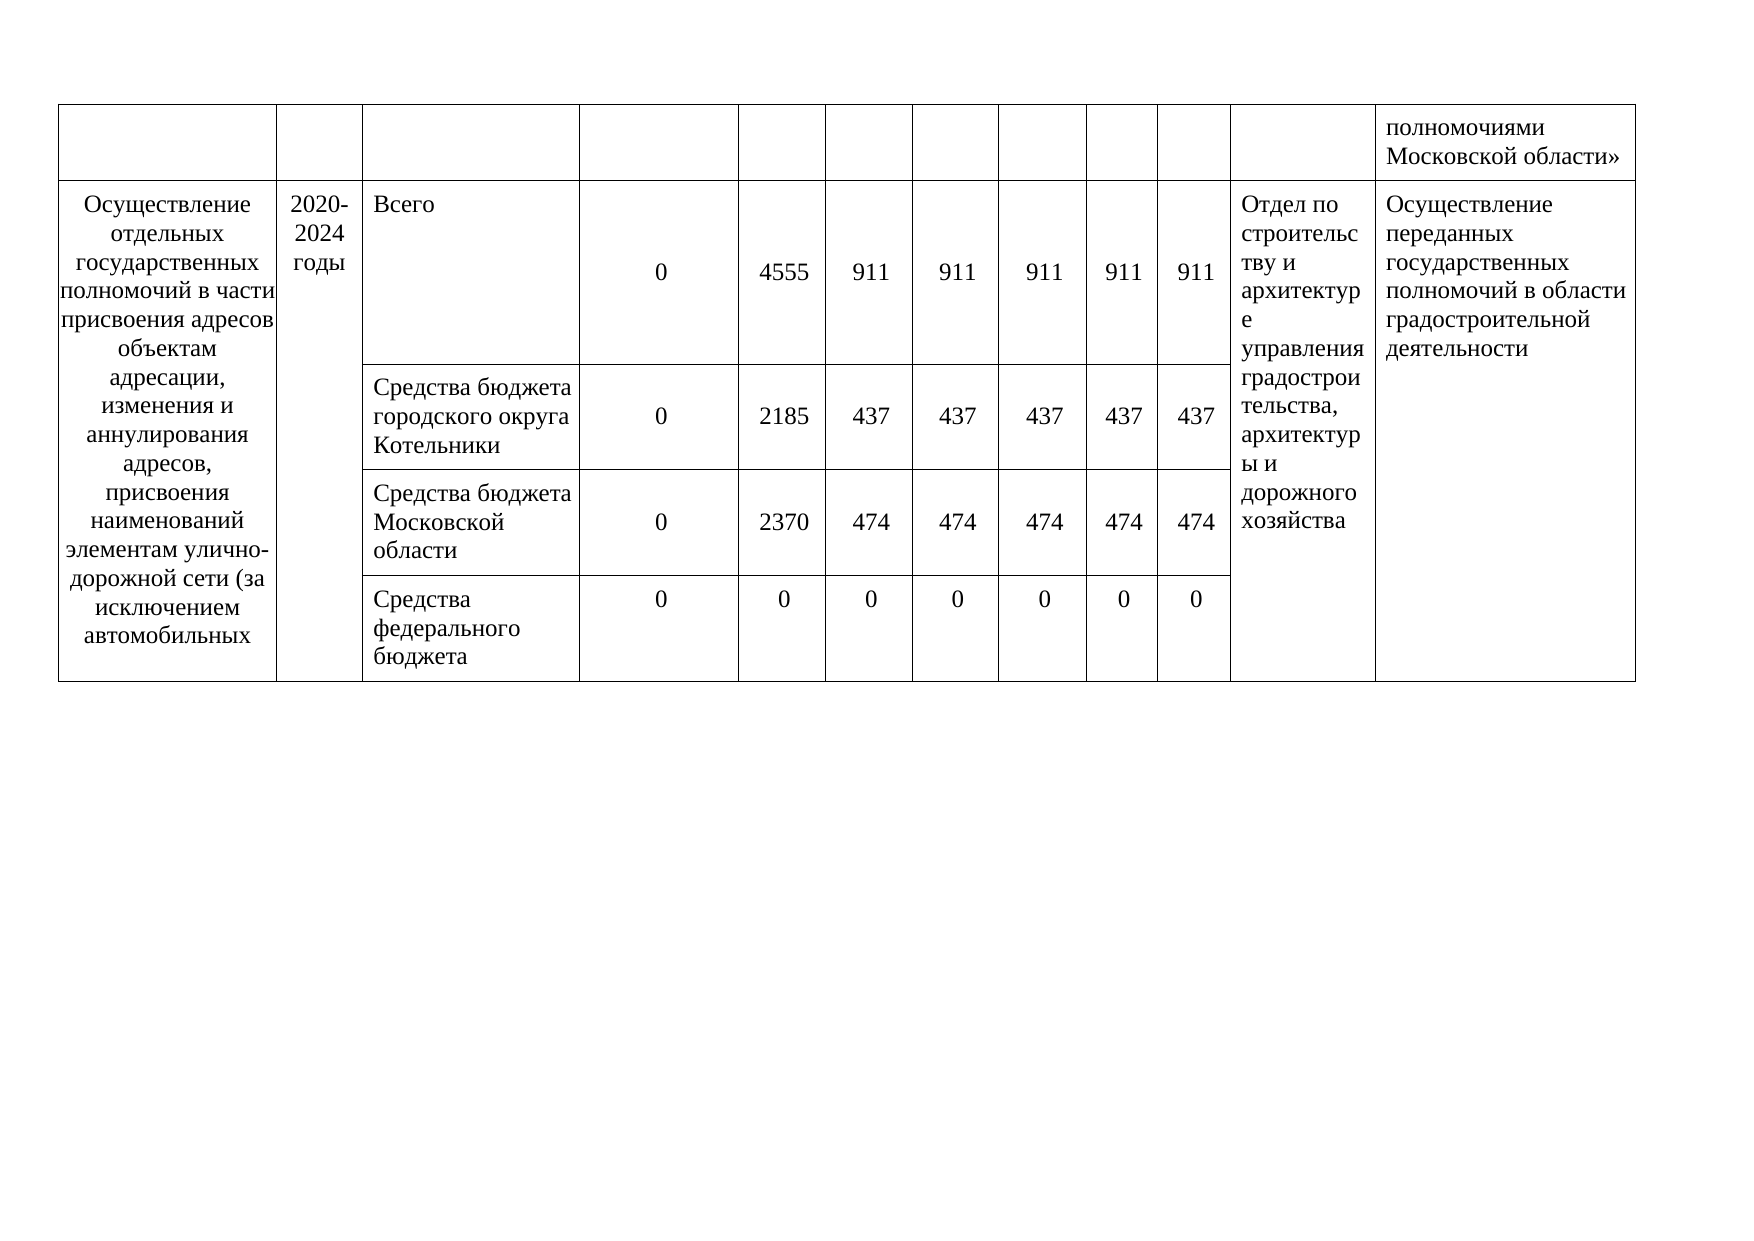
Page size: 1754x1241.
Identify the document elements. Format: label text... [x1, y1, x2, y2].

table_cell 437 [913, 365, 998, 469]
table_cell 0 [580, 365, 738, 469]
table_cell 0 [913, 105, 998, 180]
table_cell 0 [1087, 576, 1157, 681]
table_cell Всего [363, 181, 579, 363]
table_cell Средства бюджета городского округа Котельники [363, 365, 579, 469]
table_cell 0 [826, 105, 912, 180]
table_cell 437 [999, 365, 1086, 469]
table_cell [1231, 181, 1375, 681]
table_cell 0 [1087, 105, 1157, 180]
table_cell 0 [1158, 105, 1230, 180]
table_cell Осуществление отдельных государственных полномочий в части присвоения адресов объектам адресации, изменения и аннулирования адресов, присвоения наименований элементам улично-дорожной сети (за исключением автомобильных дорог федерального значения, автомобильных дорог регионального или межмуниципального значения, местного значения муниципального района), наименований элементам планировочной структуры, изменения, аннулирования таких наименований, согласования переустройства и перепланировки помещений в многоквартирном доме [59, 181, 276, 681]
table_cell Средства федерального бюджета [363, 576, 579, 681]
table_cell Осуществление переданных государственных полномочий в области градостроительной деятельности [1376, 181, 1635, 681]
table_cell 0 [913, 576, 998, 681]
table_cell 0 [580, 470, 738, 575]
table_cell Средства бюджета Московской области [363, 470, 579, 575]
table_cell 911 [826, 181, 912, 363]
table_cell 911 [1158, 181, 1230, 363]
table_cell 474 [826, 470, 912, 575]
table_cell 474 [999, 470, 1086, 575]
table_cell 0 [999, 105, 1086, 180]
table_cell 0 [826, 576, 912, 681]
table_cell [363, 105, 579, 180]
table_cell 2020-2024 годы [277, 181, 362, 681]
table_cell 0 [739, 105, 825, 180]
table_cell 437 [826, 365, 912, 469]
table_cell 0 [1158, 576, 1230, 681]
table_cell 911 [913, 181, 998, 363]
table_cell 2370 [739, 470, 825, 575]
table_cell 0 [999, 576, 1086, 681]
table_cell 911 [999, 181, 1086, 363]
table_cell 0 [580, 181, 738, 363]
table_cell 474 [913, 470, 998, 575]
table_cell 0 [739, 576, 825, 681]
table_cell 911 [1087, 181, 1157, 363]
table_cell 474 [1087, 470, 1157, 575]
table_cell 437 [1087, 365, 1157, 469]
table_cell 0 [580, 576, 738, 681]
table_cell 2185 [739, 365, 825, 469]
table_cell 4555 [739, 181, 825, 363]
table_cell 0 [580, 105, 738, 180]
table_cell 437 [1158, 365, 1230, 469]
table_cell 474 [1158, 470, 1230, 575]
